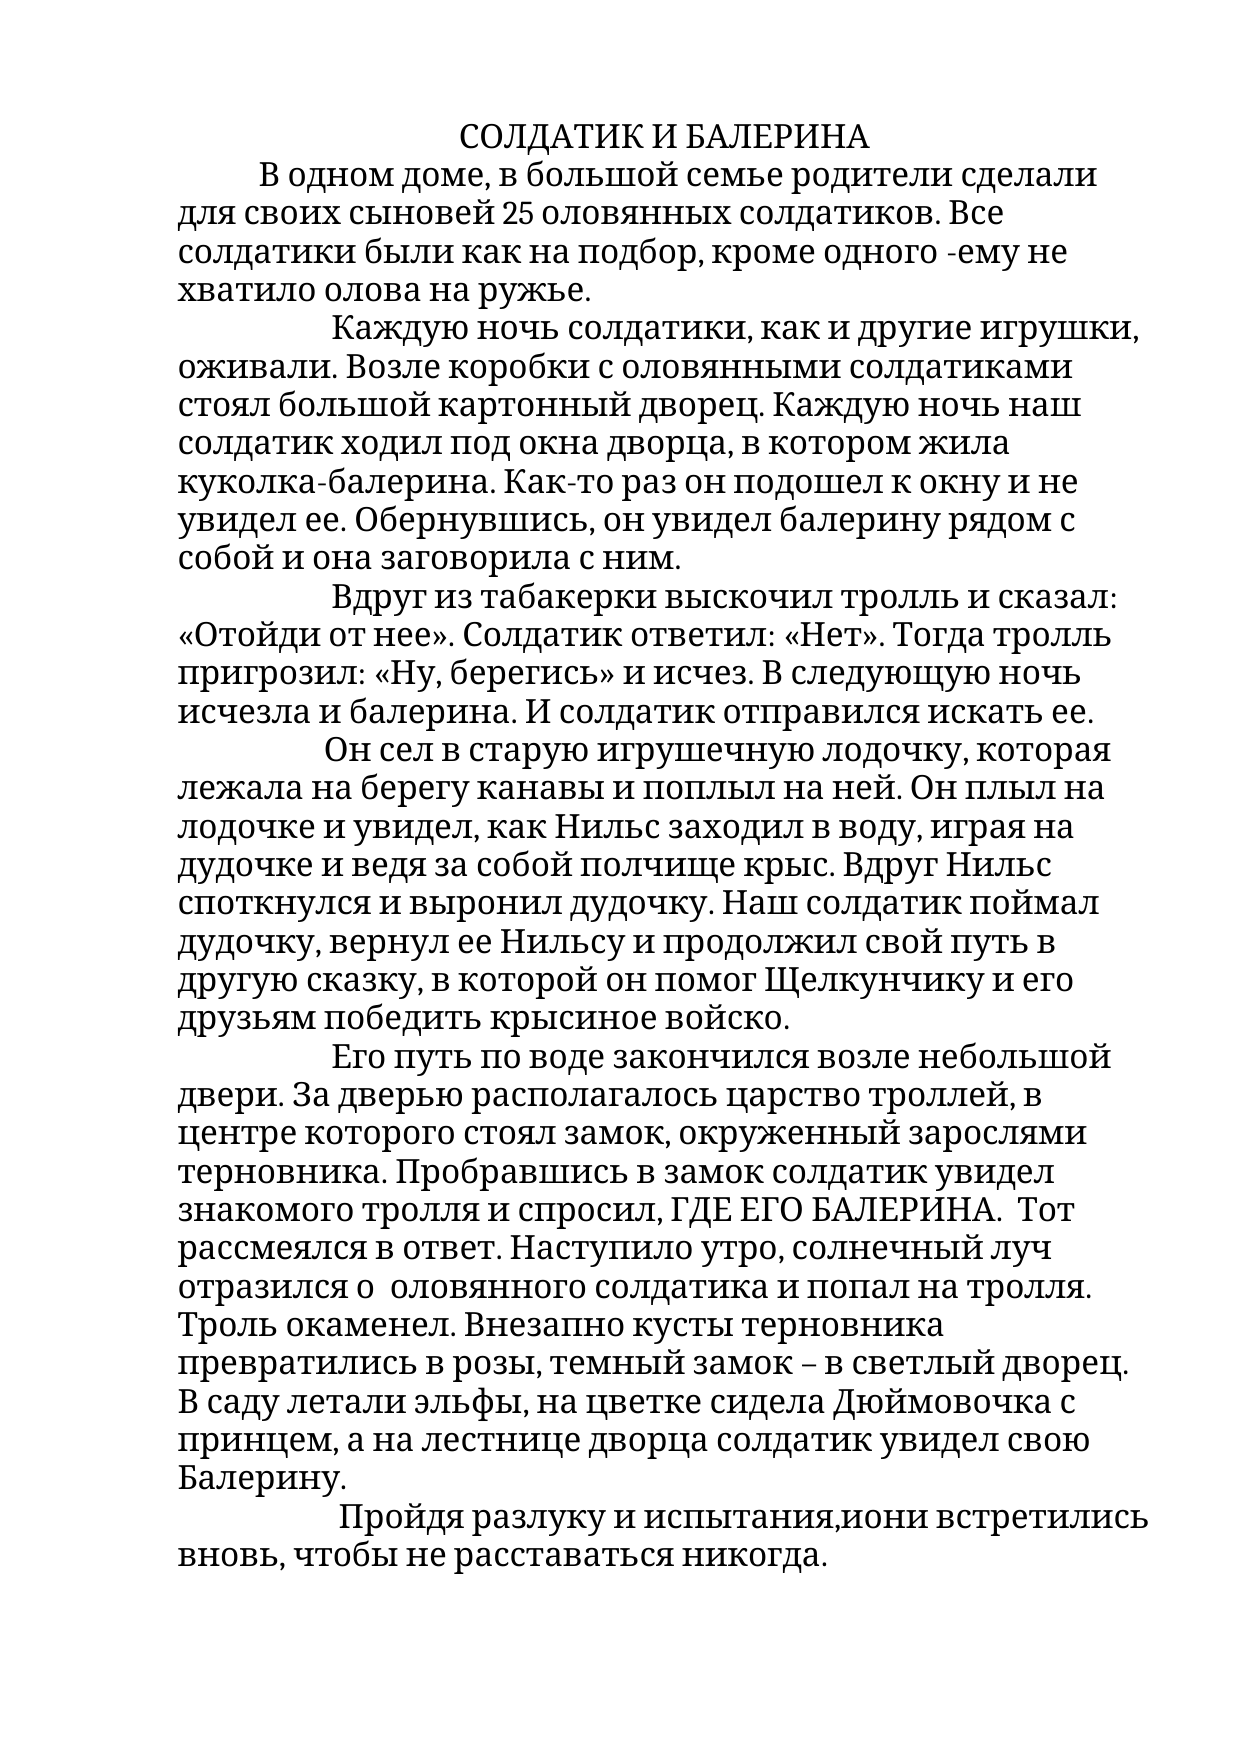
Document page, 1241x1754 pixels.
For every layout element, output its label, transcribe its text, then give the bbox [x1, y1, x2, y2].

text Вдруг из табакерки выскочил тролль и сказал: «Отойди от нее». Солдатик ответил: «Нет». Тогда тролль пригрозил: «Ну, берегись» и исчез. В следующую ночь исчезла и балерина. И солдатик отправился искать ее. [177, 578, 1152, 731]
text В одном доме, в большой семье родители сделали для своих сыновей 25 оловянных солдатиков. Все солдатики были как на подбор, кроме одного -ему не хватило олова на ружье. [177, 156, 1152, 310]
text СОЛДАТИК И БАЛЕРИНА [177, 118, 1152, 156]
text Его путь по воде закончился возле небольшой двери. За дверью располагалось царство троллей, в центре которого стоял замок, окруженный зарослями терновника. Пробравшись в замок солдатик увидел знакомого тролля и спросил, ГДЕ ЕГО БАЛЕРИНА. Тот рассмеялся в ответ. Наступило утро, солнечный луч отразился о оловянного солдатика и попал на тролля. Троль окаменел. Внезапно кусты терновника превратились в розы, темный замок – в светлый дворец. В саду летали эльфы, на цветке сидела Дюймовочка с принцем, а на лестнице дворца солдатик увидел свою Балерину. [177, 1038, 1152, 1498]
text Пройдя разлуку и испытания,иони встретились вновь, чтобы не расставаться никогда. [177, 1498, 1152, 1575]
text Каждую ночь солдатики, как и другие игрушки, оживали. Возле коробки с оловянными солдатиками стоял большой картонный дворец. Каждую ночь наш солдатик ходил под окна дворца, в котором жила куколка-балерина. Как-то раз он подошел к окну и не увидел ее. Обернувшись, он увидел балерину рядом с собой и она заговорила с ним. [177, 310, 1152, 578]
text Он сел в старую игрушечную лодочку, которая лежала на берегу канавы и поплыл на ней. Он плыл на лодочке и увидел, как Нильс заходил в воду, играя на дудочке и ведя за собой полчище крыс. Вдруг Нильс споткнулся и выронил дудочку. Наш солдатик поймал дудочку, вернул ее Нильсу и продолжил свой путь в другую сказку, в которой он помог Щелкунчику и его друзьям победить крысиное войско. [177, 731, 1152, 1038]
